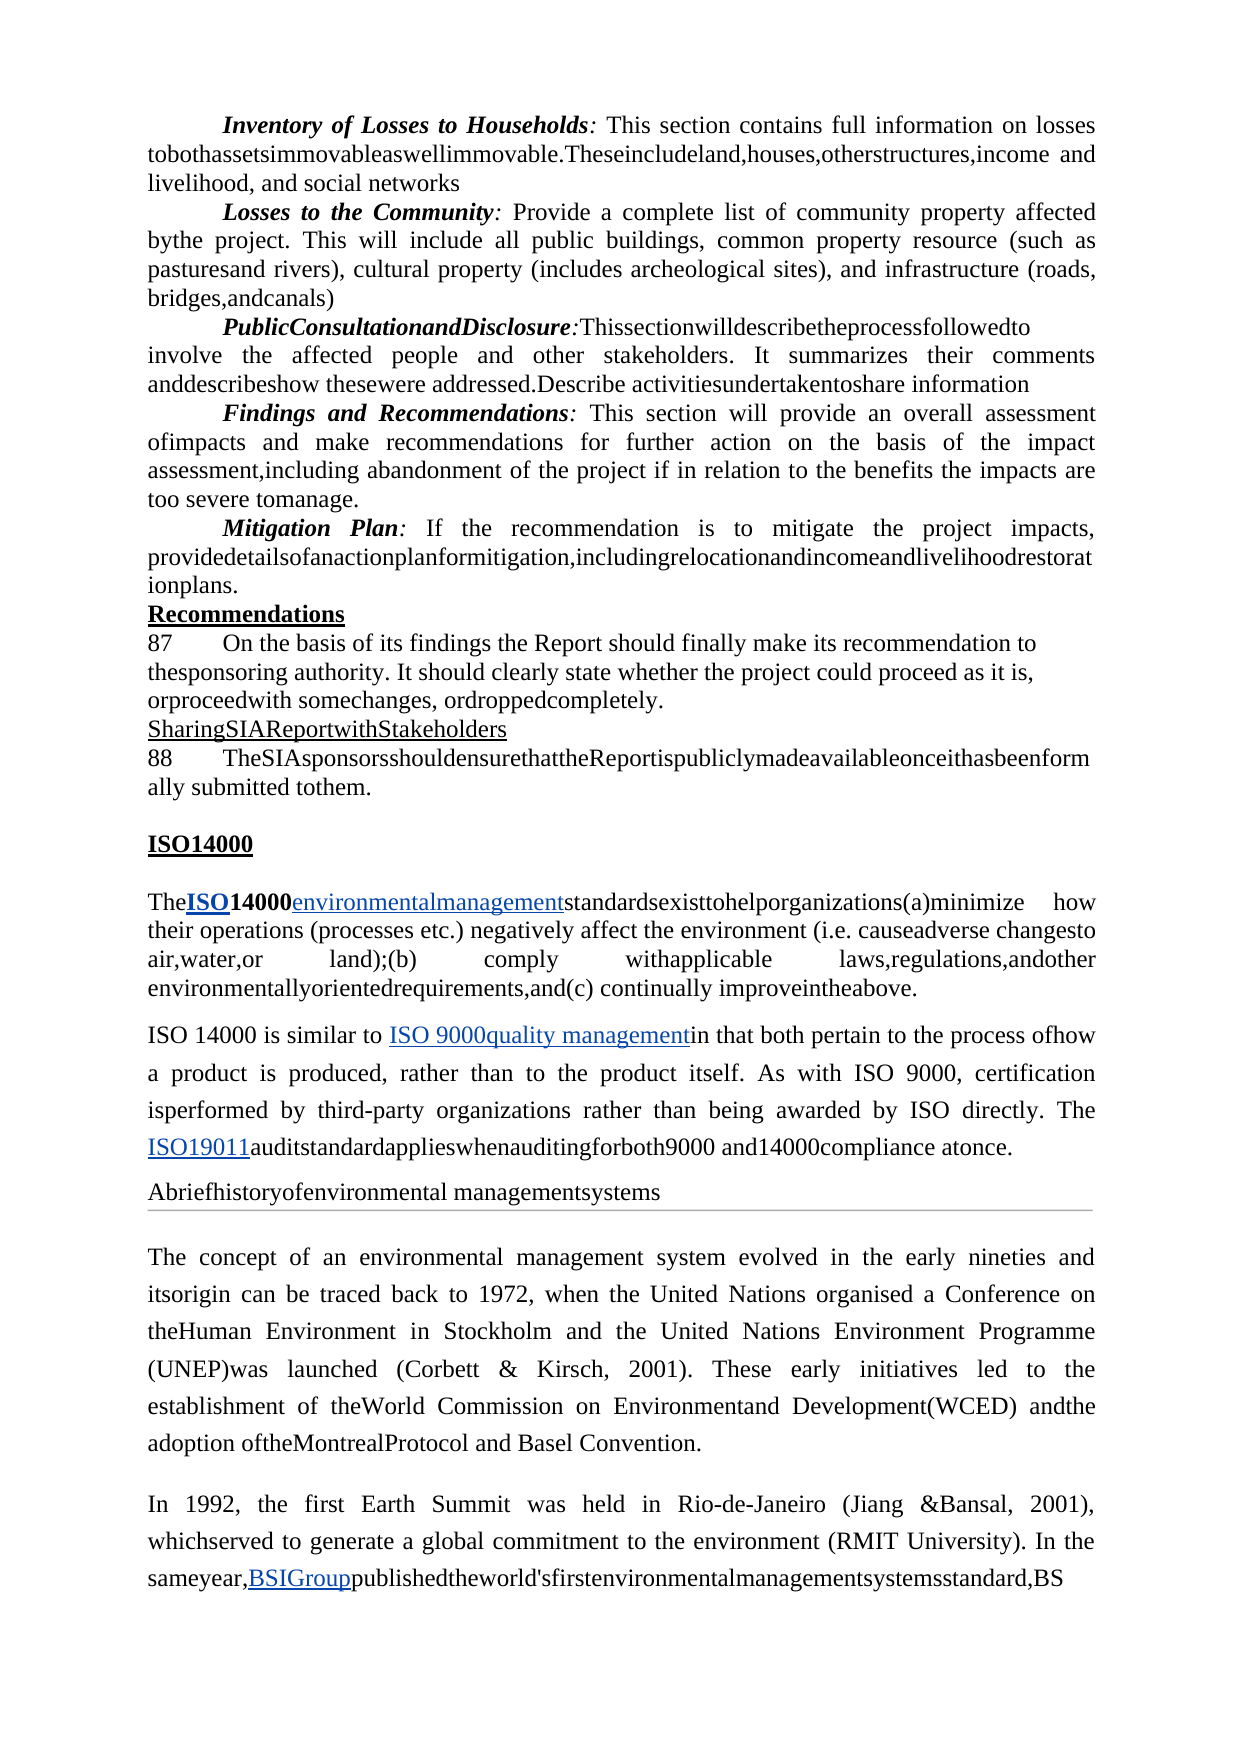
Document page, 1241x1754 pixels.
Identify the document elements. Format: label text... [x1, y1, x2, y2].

text In 1992, the first Earth Summit was held in Rio-de-Janeiro (Jiang &Bansal, 2001), whichserved to generate a global commitment to the environment (RMIT University). In the sameyear,BSIGrouppublishedtheworld'sfirstenvironmentalmanagementsystemsstandard,BS [147, 1489, 1096, 1592]
text SharingSIAReportwithStakeholders [147, 714, 1115, 743]
list TheSIAsponsorsshouldensurethattheReportispubliclymadeavailableonceithasbeenformally submitted tothem. [147, 743, 1096, 801]
text ISO 14000 is similar to ISO 9000quality managementin that both pertain to the process ofhow a product is produced, rather than to the product itself. As with ISO 9000, certification isperformed by third-party organizations rather than being awarded by ISO directly. The ISO19011auditstandardapplieswhenauditingforboth9000 and14000compliance atonce. [147, 1021, 1096, 1161]
text The concept of an environmental management system evolved in the early nineties and itsorigin can be traced back to 1972, when the United Nations organised a Conference on theHuman Environment in Stockholm and the United Nations Environment Programme (UNEP)was launched (Corbett & Kirsch, 2001). These early initiatives led to the establishment of theWorld Commission on Environmentand Development(WCED) andthe adoption oftheMontrealProtocol and Basel Convention. [147, 1242, 1096, 1457]
text Losses to the Community: Provide a complete list of community property affected bythe project. This will include all public buildings, common property resource (such as pasturesand rivers), cultural property (includes archeological sites), and infrastructure (roads, bridges,andcanals) [147, 197, 1097, 312]
text Abriefhistoryofenvironmental managementsystems [147, 1177, 1115, 1205]
text PublicConsultationandDisclosure:Thissectionwilldescribetheprocessfollowedto involve the affected people and other stakeholders. It summarizes their comments anddescribeshow thesewere addressed.Describe activitiesundertakentoshare information [147, 312, 1096, 398]
text TheISO14000environmentalmanagementstandardsexisttohelporganizations(a)minimize how their operations (processes etc.) negatively affect the environment (i.e. causeadverse changesto air,water,or land);(b) comply withapplicable laws,regulations,andother environmentallyorientedrequirements,and(c) continually improveintheabove. [147, 887, 1096, 1002]
text Findings and Recommendations: This section will provide an overall assessment ofimpacts and make recommendations for further action on the basis of the impact assessment,including abandonment of the project if in relation to the benefits the impacts are too severe tomanage. [147, 398, 1096, 513]
list On the basis of its findings the Report should finally make its recommendation to thesponsoring authority. It should clearly state whether the project could proceed as it is, orproceedwith somechanges, ordroppedcompletely. [147, 628, 1074, 714]
text Recommendations [147, 599, 1115, 628]
text Mitigation Plan: If the recommendation is to mitigate the project impacts, providedetailsofanactionplanformitigation,includingrelocationandincomeandlivelihoodrestorationplans. [147, 513, 1096, 599]
text Inventory of Losses to Households: This section contains full information on losses tobothassetsimmovableaswellimmovable.Theseincludeland,houses,otherstructures,income and livelihood, and social networks [147, 111, 1096, 197]
text ISO14000 [147, 829, 1115, 858]
